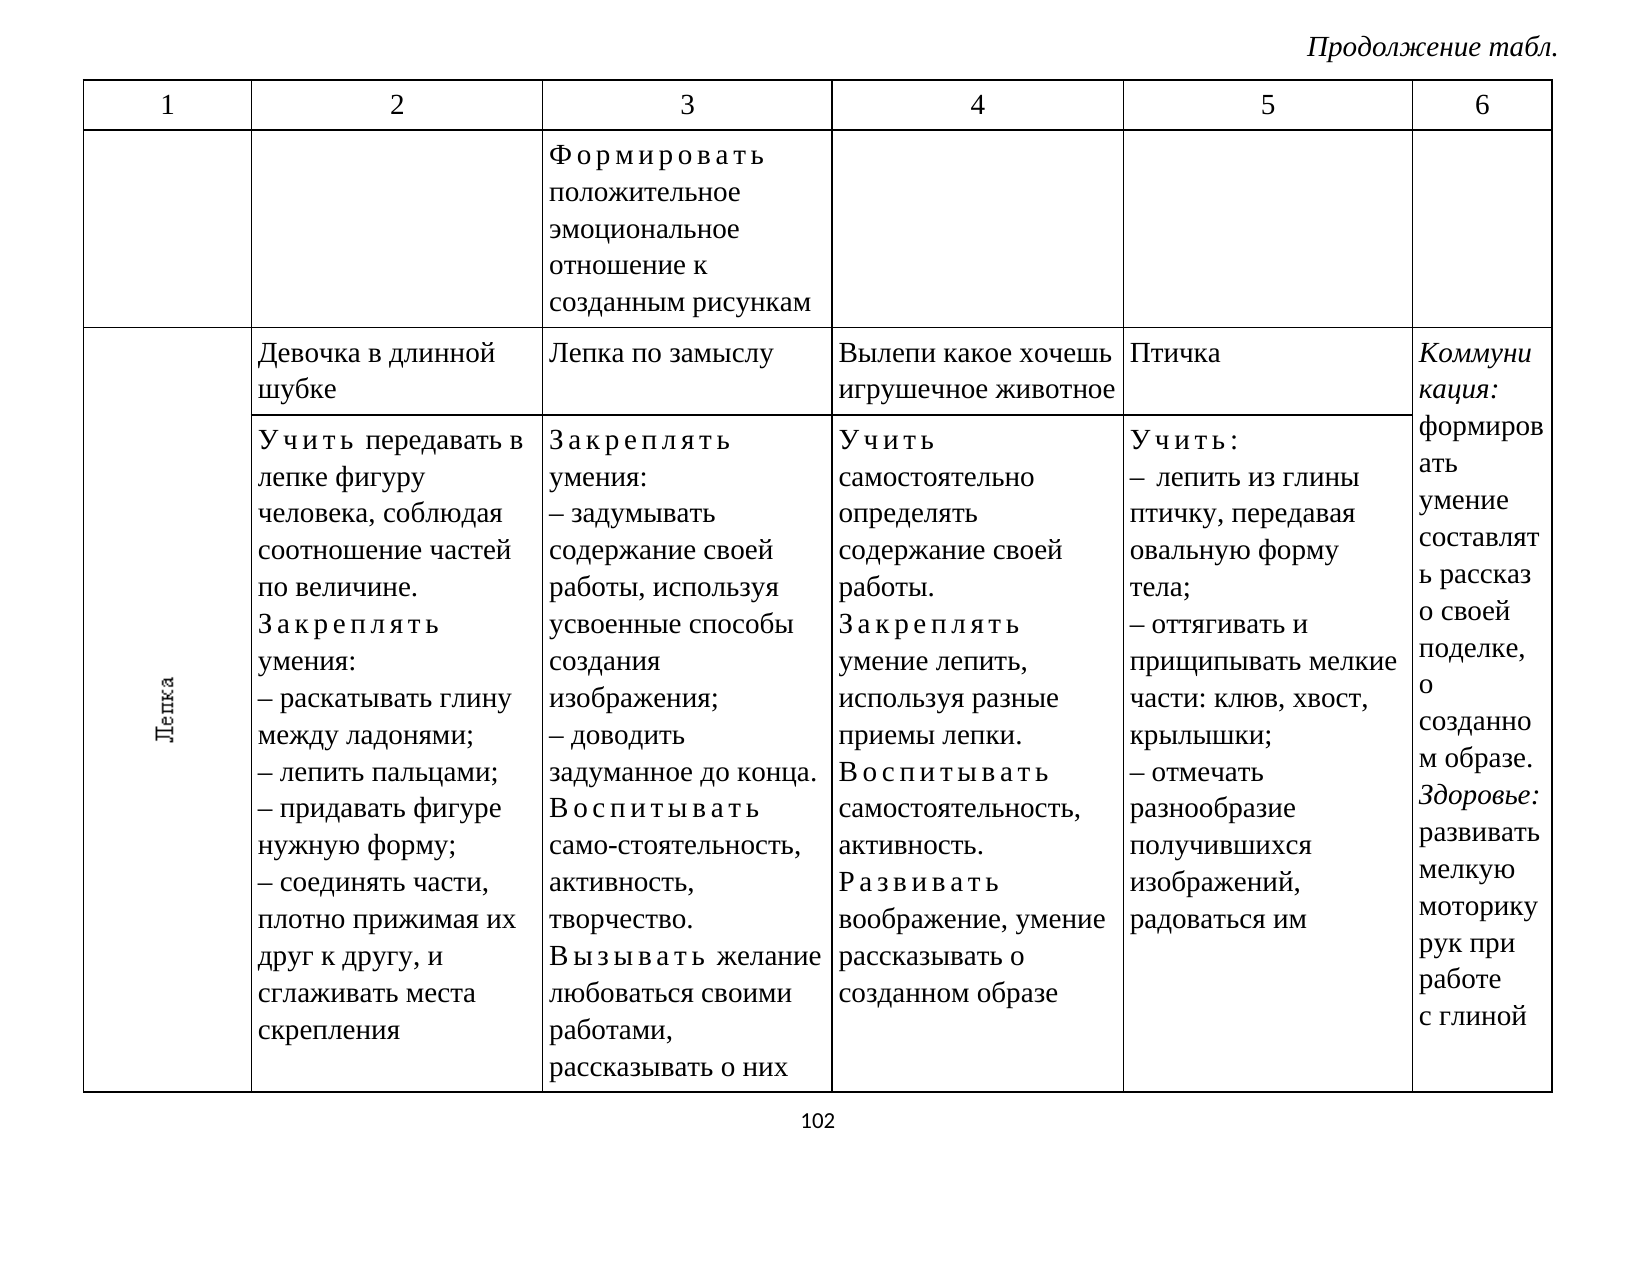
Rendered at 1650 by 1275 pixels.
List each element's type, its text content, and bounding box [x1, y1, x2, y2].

table_cell [833, 131, 1123, 327]
table_header 3 [543, 81, 831, 129]
table_cell Учить передавать в лепке фигуру человека, соблюдая соотношение частей по величине. Закреплять умения: – раскатывать глину между ладонями; – лепить пальцами; – придавать фигуре нужную форму; – соединять части, плотно прижимая их друг к другу, и сглаживать места скрепления [252, 416, 542, 1091]
table_header 5 [1124, 81, 1412, 129]
table_cell Закреплять умения: – задумывать содержание своей работы, используя усвоенные способы создания изображения; – доводить задуманное до конца. Воспитывать само-стоятельность, активность, творчество. Вызывать желание любоваться своими работами, рассказывать о них [543, 416, 831, 1091]
table_cell Учить самостоятельно определять содержание своей работы. Закреплять умение лепить, используя разные приемы лепки. Воспитывать самостоятельность, активность. Развивать воображение, умение рассказывать о созданном образе [833, 416, 1123, 1091]
table_cell [252, 131, 542, 327]
picture [148, 668, 186, 749]
table_header 1 [84, 81, 251, 129]
table_cell Формировать положительное эмоциональное отношение к созданным рисункам [543, 131, 831, 327]
table_cell Птичка [1124, 328, 1412, 414]
table_cell [84, 328, 251, 1091]
table_header 2 [252, 81, 542, 129]
text Продолжение табл. [74, 29, 1561, 63]
table_cell Лепка по замыслу [543, 328, 831, 414]
table_cell [1413, 131, 1551, 327]
table_cell [84, 131, 251, 327]
table_cell Вылепи какое хочешь игрушечное животное [833, 328, 1123, 414]
table_cell [1124, 131, 1412, 327]
table_header 6 [1413, 81, 1551, 129]
table_header 4 [833, 81, 1123, 129]
table_cell Учить: – лепить из глины птичку, передавая овальную форму тела; – оттягивать и прищипывать мелкие части: клюв, хвост, крылышки; – отмечать разнообразие получившихся изображений, радоваться им [1124, 416, 1412, 1091]
table_cell Коммуникация: формировать умение составлять рассказ о своей поделке, о созданном образе. Здоровье: развивать мелкую моторику рук при работе с глиной [1413, 328, 1551, 1091]
table_cell Девочка в длинной шубке [252, 328, 542, 414]
